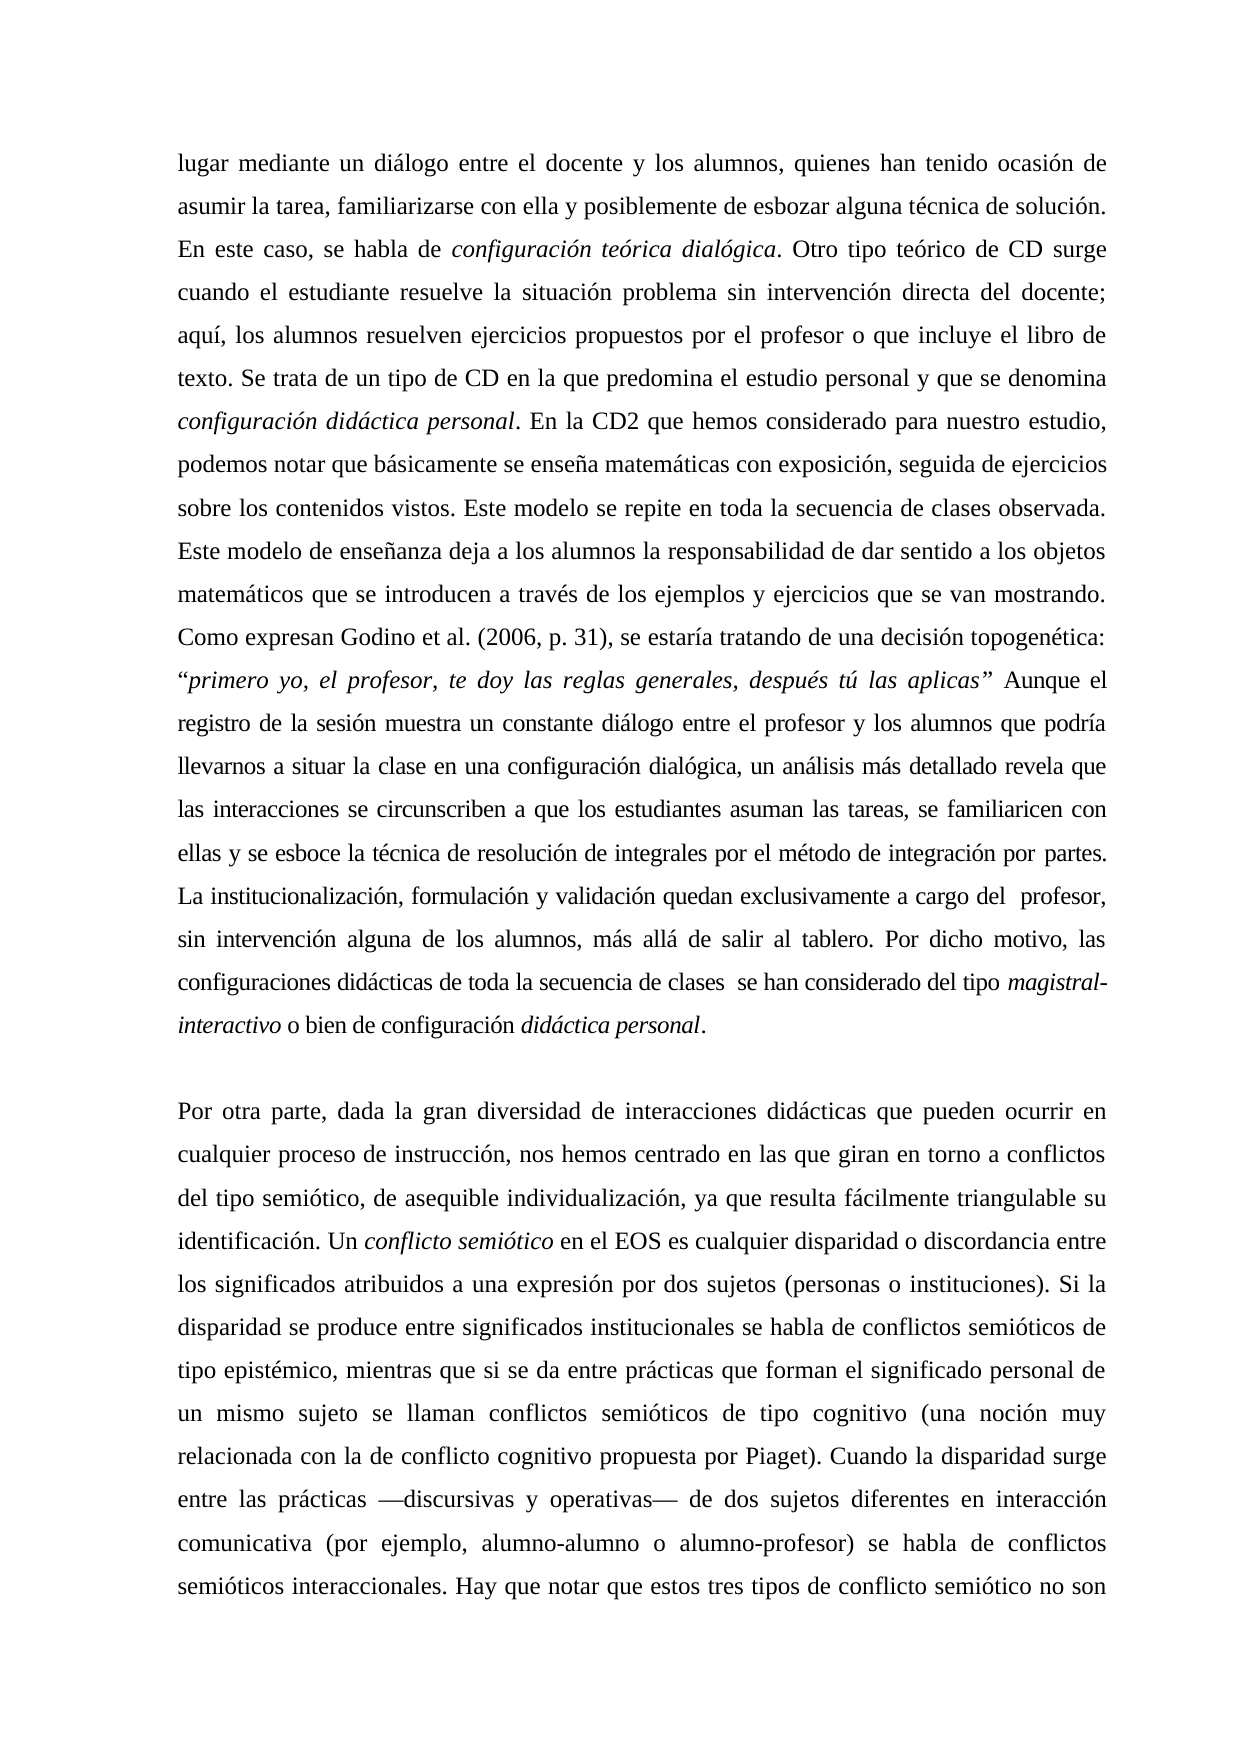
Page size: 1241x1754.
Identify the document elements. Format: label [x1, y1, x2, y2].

text [177, 148, 1107, 1039]
text [177, 1096, 1107, 1599]
